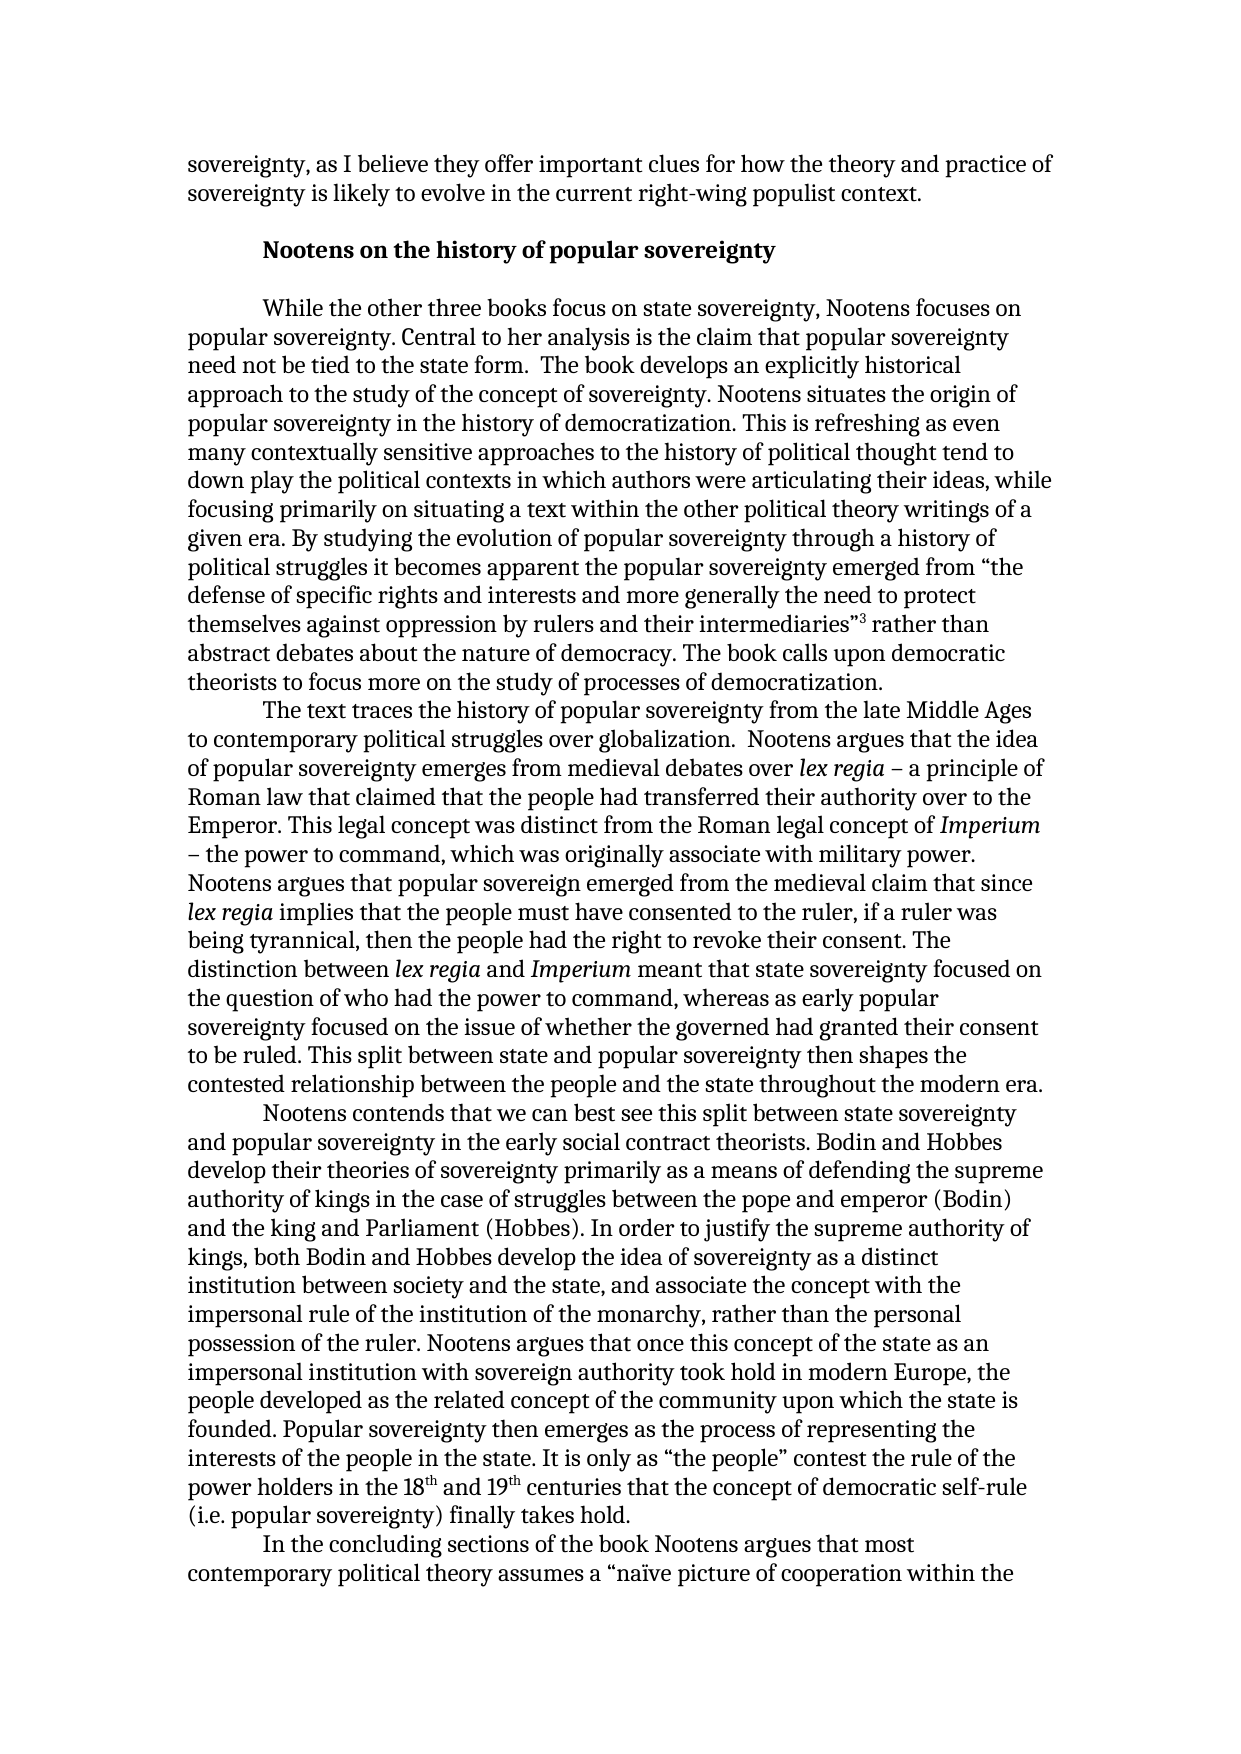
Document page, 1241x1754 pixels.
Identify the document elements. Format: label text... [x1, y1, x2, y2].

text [187, 150, 1053, 207]
text While the other three books focus on state sovereignty, Nootens focuses on popular sovereignty. Central to her analysis is the claim that popular sovereignty need not be tied to the state form. The book develops an explicitly historical approach to the study of the concept of sovereignty. Nootens situates the origin of popular sovereignty in the history of democratization. This is refreshing as even many contextually sensitive approaches to the history of political thought tend to down play the political contexts in which authors were articulating their ideas, while focusing primarily on situating a text within the other political theory writings of a given era. By studying the evolution of popular sovereignty through a history of political struggles it becomes apparent the popular sovereignty emerged from “the defense of specific rights and interests and more generally the need to protect themselves against oppression by rulers and their intermediaries” rather than abstract debates about the nature of democracy. The book calls upon democratic theorists to focus more on the study of processes of democratization. [187, 294, 1053, 696]
text The text traces the history of popular sovereignty from the late Middle Ages to contemporary political struggles over globalization. Nootens argues that the idea of popular sovereignty emerges from medieval debates over lex regia – a principle of Roman law that claimed that the people had transferred their authority over to the Emperor. This legal concept was distinct from the Roman legal concept of Imperium – the power to command, which was originally associate with military power. Nootens argues that popular sovereign emerged from the medieval claim that since lex regia implies that the people must have consented to the ruler, if a ruler was being tyrannical, then the people had the right to revoke their consent. The distinction between lex regia and Imperium meant that state sovereignty focused on the question of who had the power to command, whereas as early popular sovereignty focused on the issue of whether the governed had granted their consent to be ruled. This split between state and popular sovereignty then shapes the contested relationship between the people and the state throughout the modern era. [187, 696, 1053, 1099]
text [187, 1530, 1053, 1587]
text Nootens contends that we can best see this split between state sovereignty and popular sovereignty in the early social contract theorists. Bodin and Hobbes develop their theories of sovereignty primarily as a means of defending the supreme authority of kings in the case of struggles between the pope and emperor (Bodin) and the king and Parliament (Hobbes). In order to justify the supreme authority of kings, both Bodin and Hobbes develop the idea of sovereignty as a distinct institution between society and the state, and associate the concept with the impersonal rule of the institution of the monarchy, rather than the personal possession of the ruler. Nootens argues that once this concept of the state as an impersonal institution with sovereign authority took hold in modern Europe, the people developed as the related concept of the community upon which the state is founded. Popular sovereignty then emerges as the process of representing the interests of the people in the state. It is only as “the people” contest the rule of the power holders in the 18th and 19th centuries that the concept of democratic self-rule (i.e. popular sovereignty) finally takes hold. [187, 1099, 1053, 1530]
text Nootens on the history of popular sovereignty [187, 236, 1053, 265]
